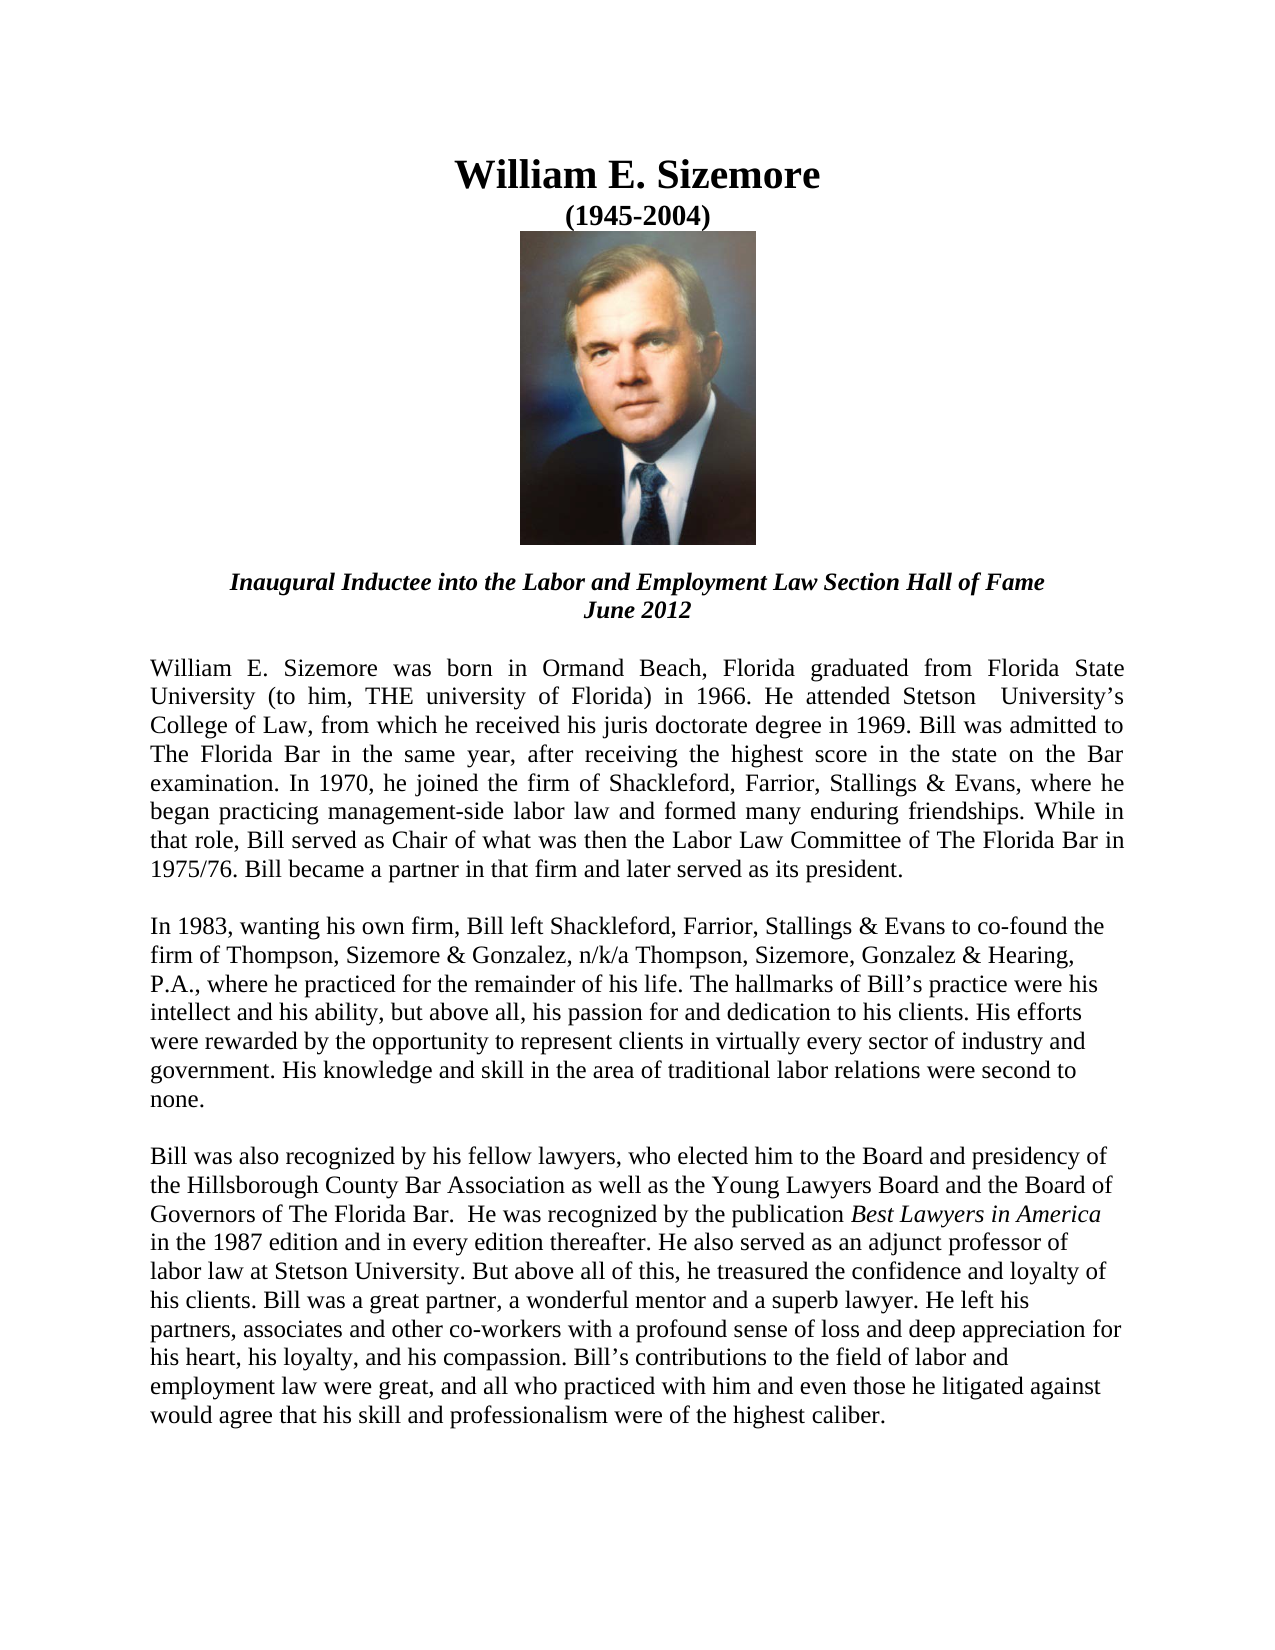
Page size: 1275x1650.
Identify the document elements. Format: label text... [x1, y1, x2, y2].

text Bill was also recognized by his fellow lawyers, who elected him to the Board and presidency of the Hillsborough County Bar Association as well as the Young Lawyers Board and the Board of Governors of The Florida Bar. He was recognized by the publication Best Lawyers in America in the 1987 edition and in every edition thereafter. He also served as an adjunct professor of labor law at Stetson University. But above all of this, he treasured the confidence and loyalty of his clients. Bill was a great partner, a wonderful mentor and a superb lawyer. He left his partners, associates and other co-workers with a profound sense of loss and deep appreciation for his heart, his loyalty, and his compassion. Bill’s contributions to the field of labor and employment law were great, and all who practiced with him and even those he litigated against would agree that his skill and professionalism were of the highest caliber. [150, 1141, 1121, 1429]
text Inaugural Inductee into the Labor and Employment Law Section Hall of Fame June 2012 [229, 567, 1046, 624]
text In 1983, wanting his own firm, Bill left Shackleford, Farrior, Stallings & Evans to co-found the firm of Thompson, Sizemore & Gonzalez, n/k/a Thompson, Sizemore, Gonzalez & Hearing, P.A., where he practiced for the remainder of his life. The hallmarks of Bill’s practice were his intellect and his ability, but above all, his passion for and dedication to his clients. His efforts were rewarded by the opportunity to represent clients in virtually every sector of industry and government. His knowledge and skill in the area of traditional labor relations were second to none. [150, 911, 1107, 1112]
text William E. Sizemore was born in Ormand Beach, Florida graduated from Florida State University (to him, THE university of Florida) in 1966. He attended Stetson University’s College of Law, from which he received his juris doctorate degree in 1969. Bill was admitted to The Florida Bar in the same year, after receiving the highest score in the state on the Bar examination. In 1970, he joined the firm of Shackleford, Farrior, Stallings & Evans, where he began practicing management-side labor law and formed many enduring friendships. While in that role, Bill served as Chair of what was then the Labor Law Committee of The Florida Bar in 1975/76. Bill became a partner in that firm and later served as its president. [150, 653, 1126, 883]
text (1945-2004) [229, 198, 1046, 231]
picture [520, 231, 756, 545]
text William E. Sizemore [454, 150, 1137, 198]
